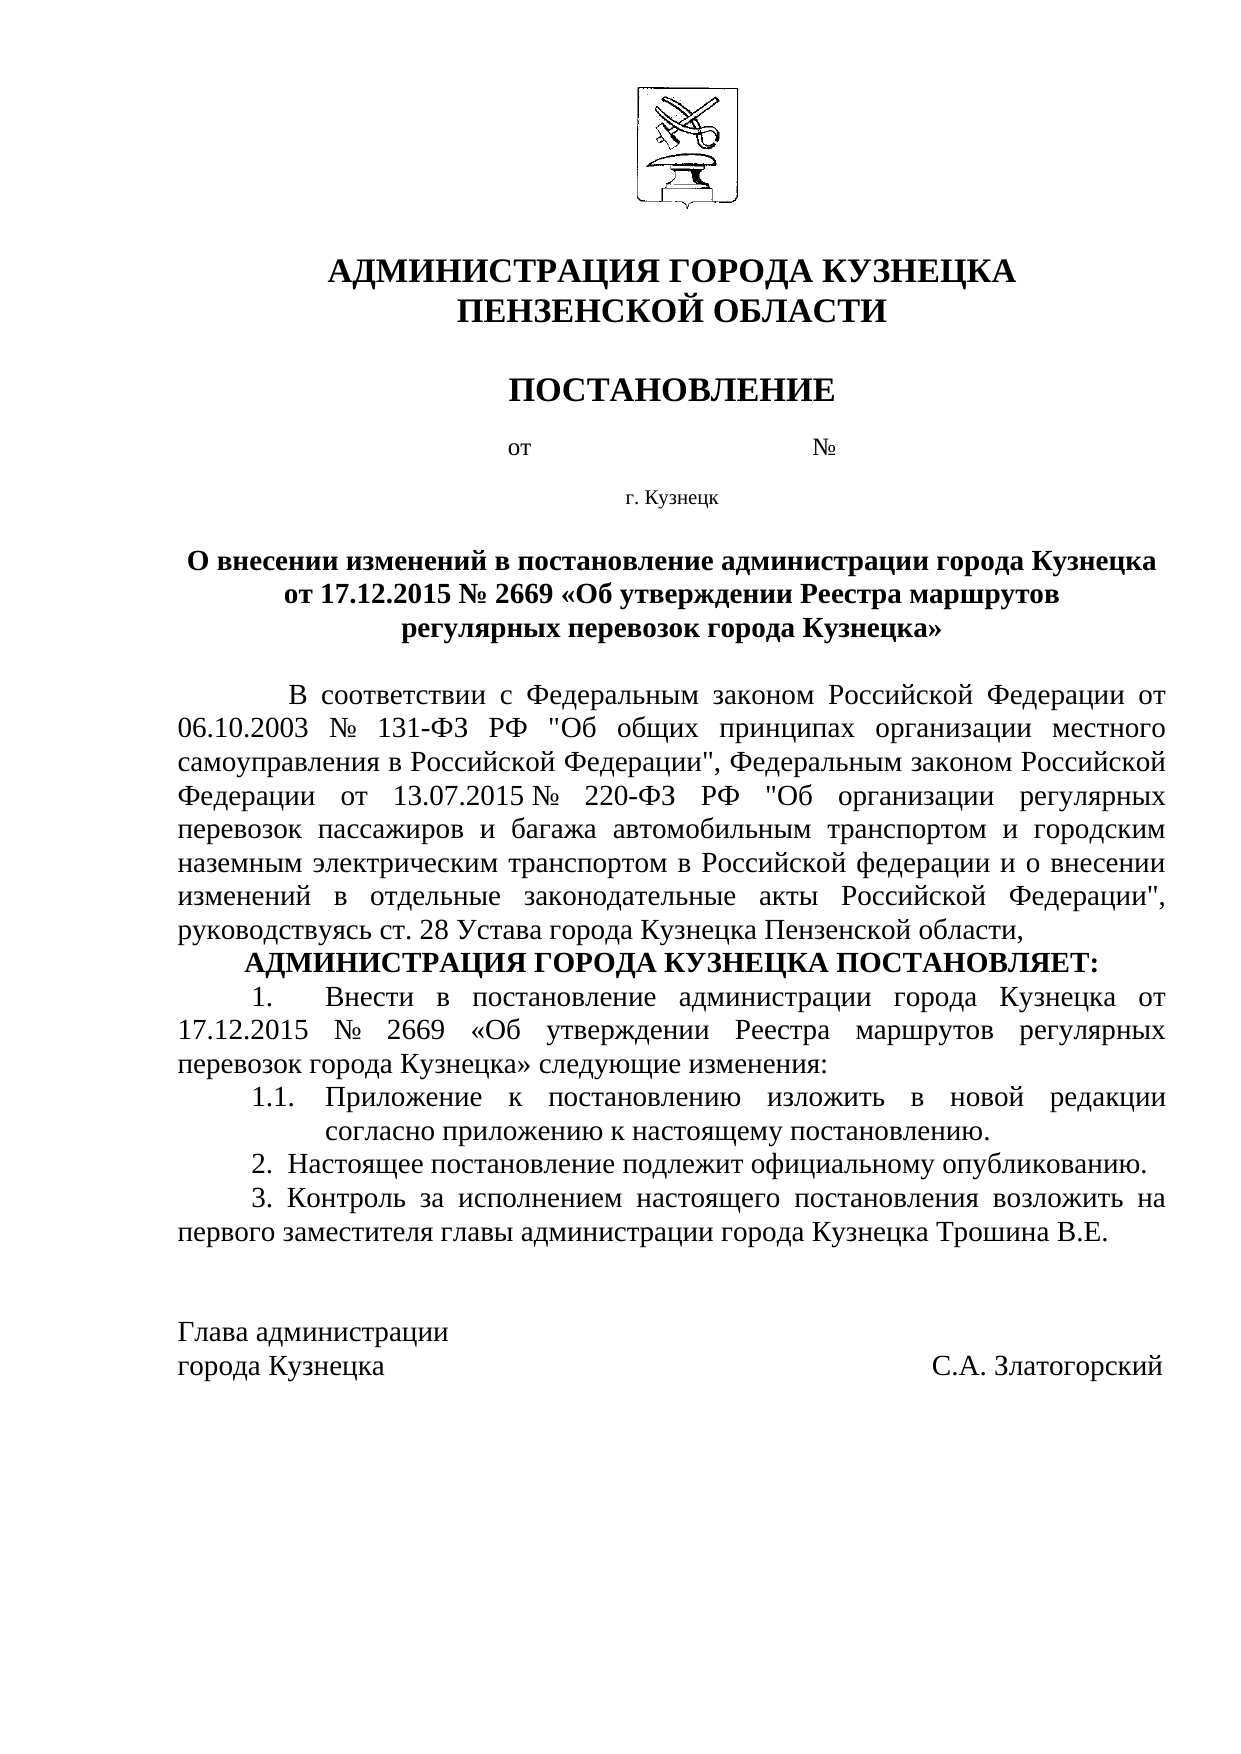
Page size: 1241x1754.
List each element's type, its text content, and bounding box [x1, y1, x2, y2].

list Внести в постановление администрации города Кузнецка от 17.12.2015 № 2669 «Об утверждении Реестра маршрутов регулярных перевозок города Кузнецка» следующие изменения: [177, 979, 1167, 1079]
list Приложение к постановлению изложить в новой редакции согласно приложению к настоящему постановлению. [251, 1079, 1167, 1147]
picture [629, 82, 739, 217]
text АДМИНИСТРАЦИЯ ГОРОДА КУЗНЕЦКА [177, 251, 1167, 290]
text регулярных перевозок города Кузнецка» [177, 610, 1167, 643]
title г. Кузнецк [177, 485, 1167, 509]
text 3. Контроль за исполнением настоящего постановления возложить на первого заместителя главы администрации города Кузнецка Трошина В.Е. [177, 1180, 1167, 1247]
title от № [177, 432, 1167, 461]
text города Кузнецка С.А. Златогорский [177, 1348, 1167, 1381]
text Глава администрации [177, 1314, 1167, 1348]
text 2. Настоящее постановление подлежит официальному опубликованию. [177, 1147, 1167, 1180]
text О внесении изменений в постановление администрации города Кузнецка от 17.12.2015 № 2669 «Об утверждении Реестра маршрутов [177, 543, 1167, 610]
text ПОСТАНОВЛЕНИЕ [177, 369, 1167, 408]
text В соответствии с Федеральным законом Российской Федерации от 06.10.2003 № 131-ФЗ РФ "Об общих принципах организации местного самоуправления в Российской Федерации", Федеральным законом Российской Федерации от 13.07.2015 № 220-ФЗ РФ "Об организации регулярных перевозок пассажиров и багажа автомобильным транспортом и городским наземным электрическим транспортом в Российской федерации и о внесении изменений в отдельные законодательные акты Российской Федерации", руководствуясь ст. 28 Устава города Кузнецка Пензенской области, [177, 677, 1167, 945]
text АДМИНИСТРАЦИЯ ГОРОДА КУЗНЕЦКА ПОСТАНОВЛЯЕТ: [177, 945, 1167, 979]
text ПЕНЗЕНСКОЙ ОБЛАСТИ [177, 290, 1167, 329]
